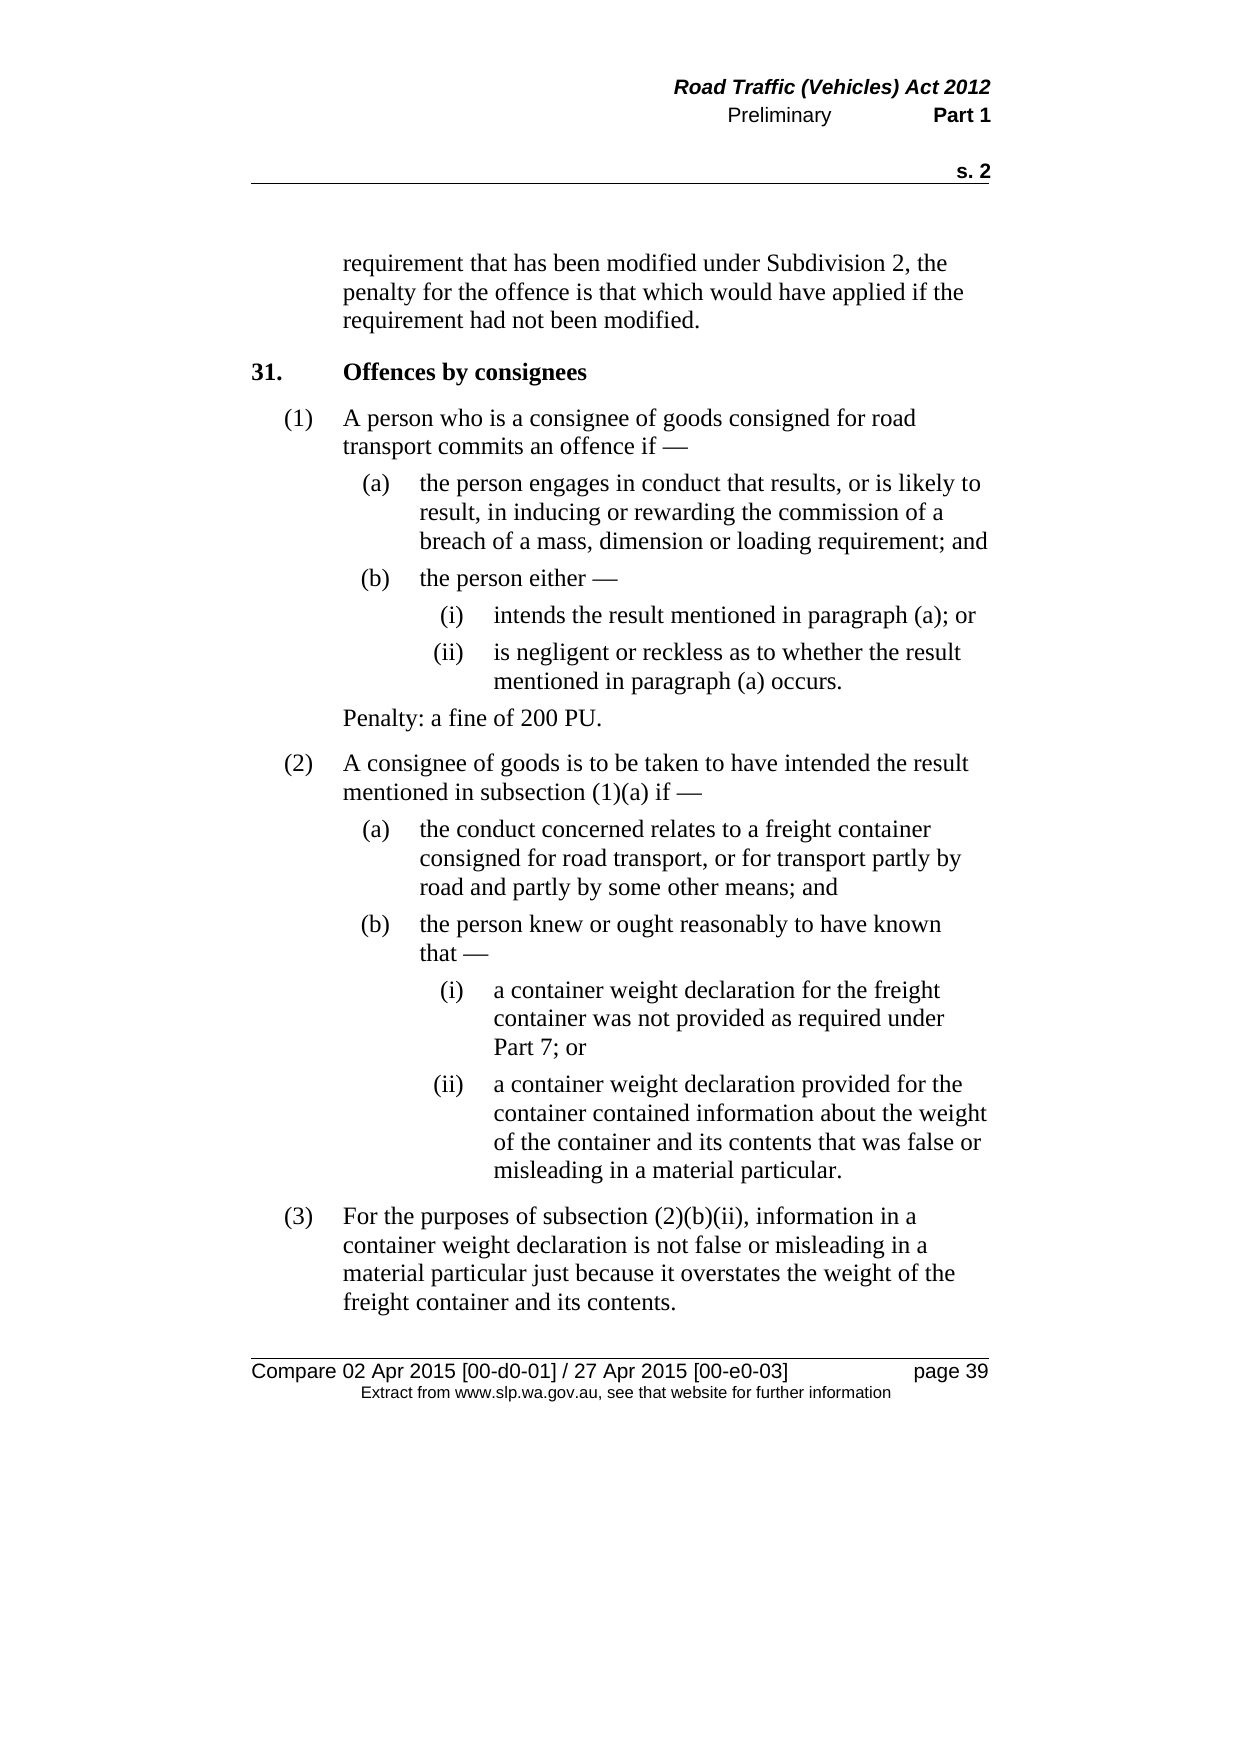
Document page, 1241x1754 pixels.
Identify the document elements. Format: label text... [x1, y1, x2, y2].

text (2) A consignee of goods is to be taken to have intended the result mentioned in subsection (1)(a) if — [251, 748, 989, 806]
text (ii) is negligent or reckless as to whether the result mentioned in paragraph (a) occurs. [251, 637, 989, 695]
text (i) intends the result mentioned in paragraph (a); or [251, 600, 989, 629]
text (b) the person either — [251, 563, 989, 592]
text (3) For the purposes of subsection (2)(b)(ii), information in a container weight declaration is not false or misleading in a material particular just because it overstates the weight of the freight container and its contents. [251, 1201, 989, 1316]
text (ii) a container weight declaration provided for the container contained information about the weight of the container and its contents that was false or misleading in a material particular. [251, 1069, 989, 1184]
subtitle 31. Offences by consignees [251, 357, 989, 386]
text (b) the person knew or ought reasonably to have known that — [251, 909, 989, 966]
text (a) the conduct concerned relates to a freight container consigned for road transport, or for transport partly by road and partly by some other means; and [251, 814, 989, 901]
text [251, 248, 989, 334]
text (1) A person who is a consignee of goods consigned for road transport commits an offence if — [251, 403, 989, 460]
text Penalty: a fine of 200 PU. [251, 703, 989, 732]
text (a) the person engages in conduct that results, or is likely to result, in inducing or rewarding the commission of a breach of a mass, dimension or loading requirement; and [251, 468, 989, 555]
text (i) a container weight declaration for the freight container was not provided as required under Part 7; or [251, 975, 989, 1061]
